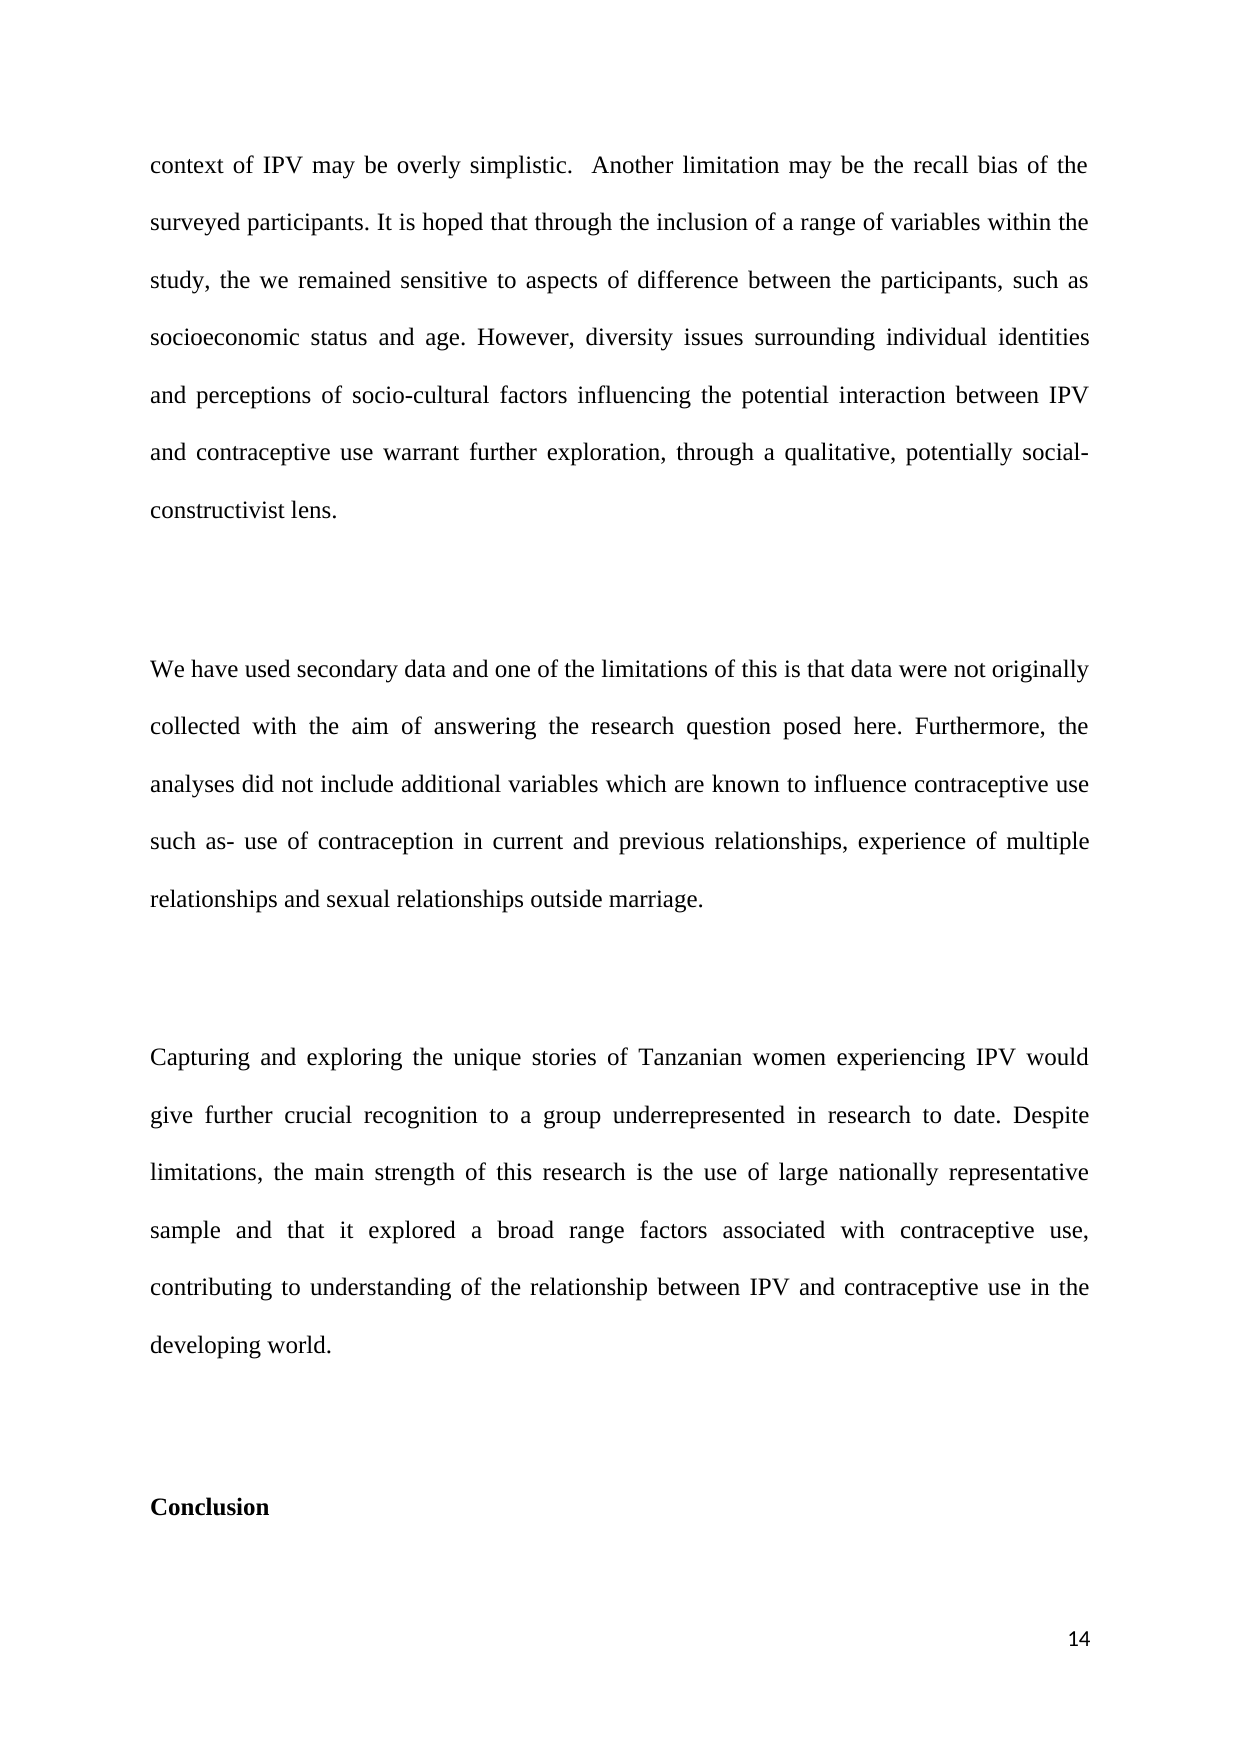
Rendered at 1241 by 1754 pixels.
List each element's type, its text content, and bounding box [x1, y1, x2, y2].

text We have used secondary data and one of the limitations of this is that data were not originally collected with the aim of answering the research question posed here. Furthermore, the analyses did not include additional variables which are known to influence contraceptive use such as- use of contraception in current and previous relationships, experience of multiple relationships and sexual relationships outside marriage. [150, 654, 1090, 912]
subtitle Conclusion [150, 1492, 1090, 1521]
text Capturing and exploring the unique stories of Tanzanian women experiencing IPV would give further crucial recognition to a group underrepresented in research to date. Despite limitations, the main strength of this research is the use of large nationally representative sample and that it explored a broad range factors associated with contraceptive use, contributing to understanding of the relationship between IPV and contraceptive use in the developing world. [150, 1042, 1090, 1359]
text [150, 150, 1090, 524]
